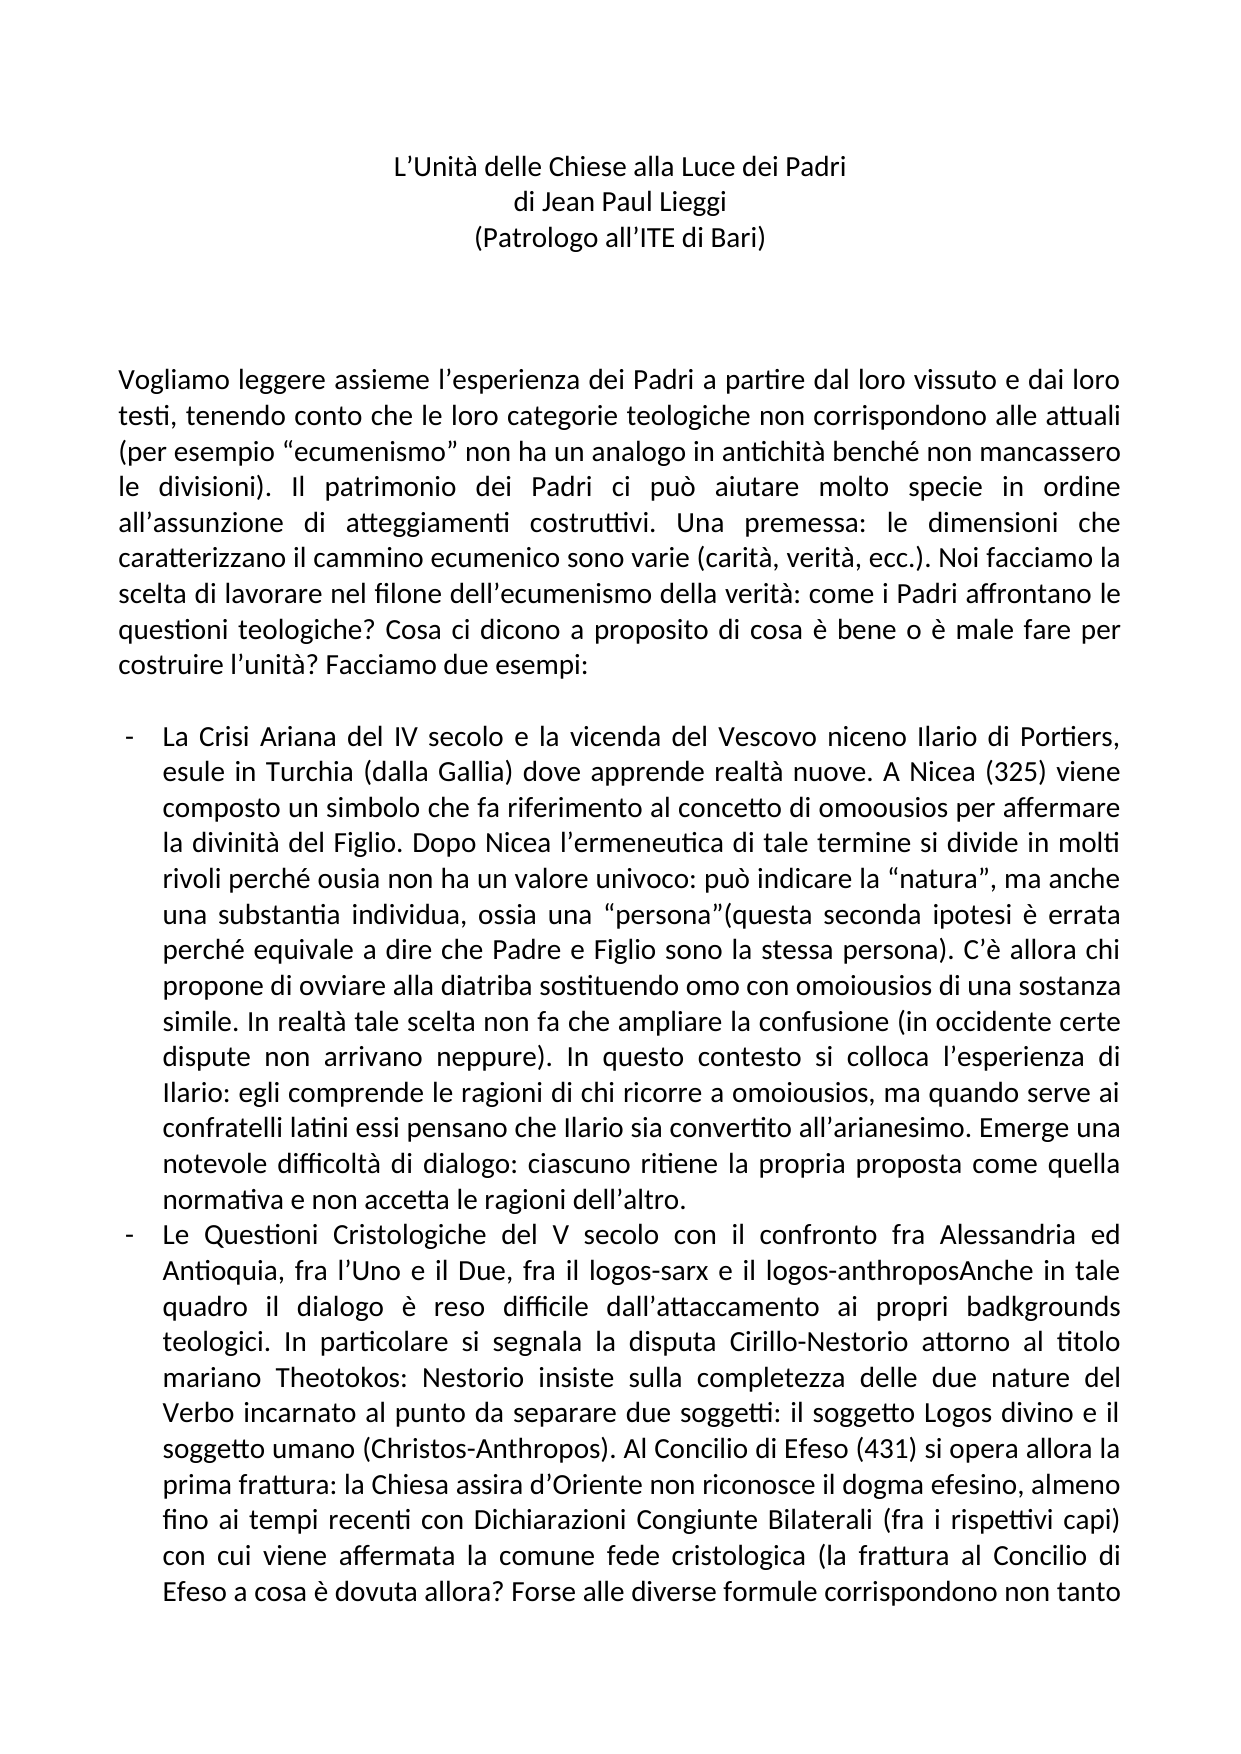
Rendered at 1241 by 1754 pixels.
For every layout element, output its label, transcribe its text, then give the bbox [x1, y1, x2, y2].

text (Patrologo all’ITE di Bari) [118, 219, 1122, 254]
text Vogliamo leggere assieme l’esperienza dei Padri a partire dal loro vissuto e dai loro testi, tenendo conto che le loro categorie teologiche non corrispondono alle attuali (per esempio “ecumenismo” non ha un analogo in antichità benché non mancassero le divisioni). Il patrimonio dei Padri ci può aiutare molto specie in ordine all’assunzione di atteggiamenti costruttivi. Una premessa: le dimensioni che caratterizzano il cammino ecumenico sono varie (carità, verità, ecc.). Noi facciamo la scelta di lavorare nel filone dell’ecumenismo della verità: come i Padri affrontano le questioni teologiche? Cosa ci dicono a proposito di cosa è bene o è male fare per costruire l’unità? Facciamo due esempi: [118, 361, 1122, 682]
list La Crisi Ariana del IV secolo e la vicenda del Vescovo niceno Ilario di Portiers, esule in Turchia (dalla Gallia) dove apprende realtà nuove. A Nicea (325) viene composto un simbolo che fa riferimento al concetto di omoousios per affermare la divinità del Figlio. Dopo Nicea l’ermeneutica di tale termine si divide in molti rivoli perché ousia non ha un valore univoco: può indicare la “natura”, ma anche una substantia individua, ossia una “persona”(questa seconda ipotesi è errata perché equivale a dire che Padre e Figlio sono la stessa persona). C’è allora chi propone di ovviare alla diatriba sostituendo omo con omoiousios di una sostanza simile. In realtà tale scelta non fa che ampliare la confusione (in occidente certe dispute non arrivano neppure). In questo contesto si colloca l’esperienza di Ilario: egli comprende le ragioni di chi ricorre a omoiousios, ma quando serve ai confratelli latini essi pensano che Ilario sia convertito all’arianesimo. Emerge una notevole difficoltà di dialogo: ciascuno ritiene la propria proposta come quella normativa e non accetta le ragioni dell’altro. [125, 718, 1122, 1216]
text L’Unità delle Chiese alla Luce dei Padri [118, 148, 1122, 183]
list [125, 1216, 1122, 1608]
text di Jean Paul Lieggi [118, 183, 1122, 219]
